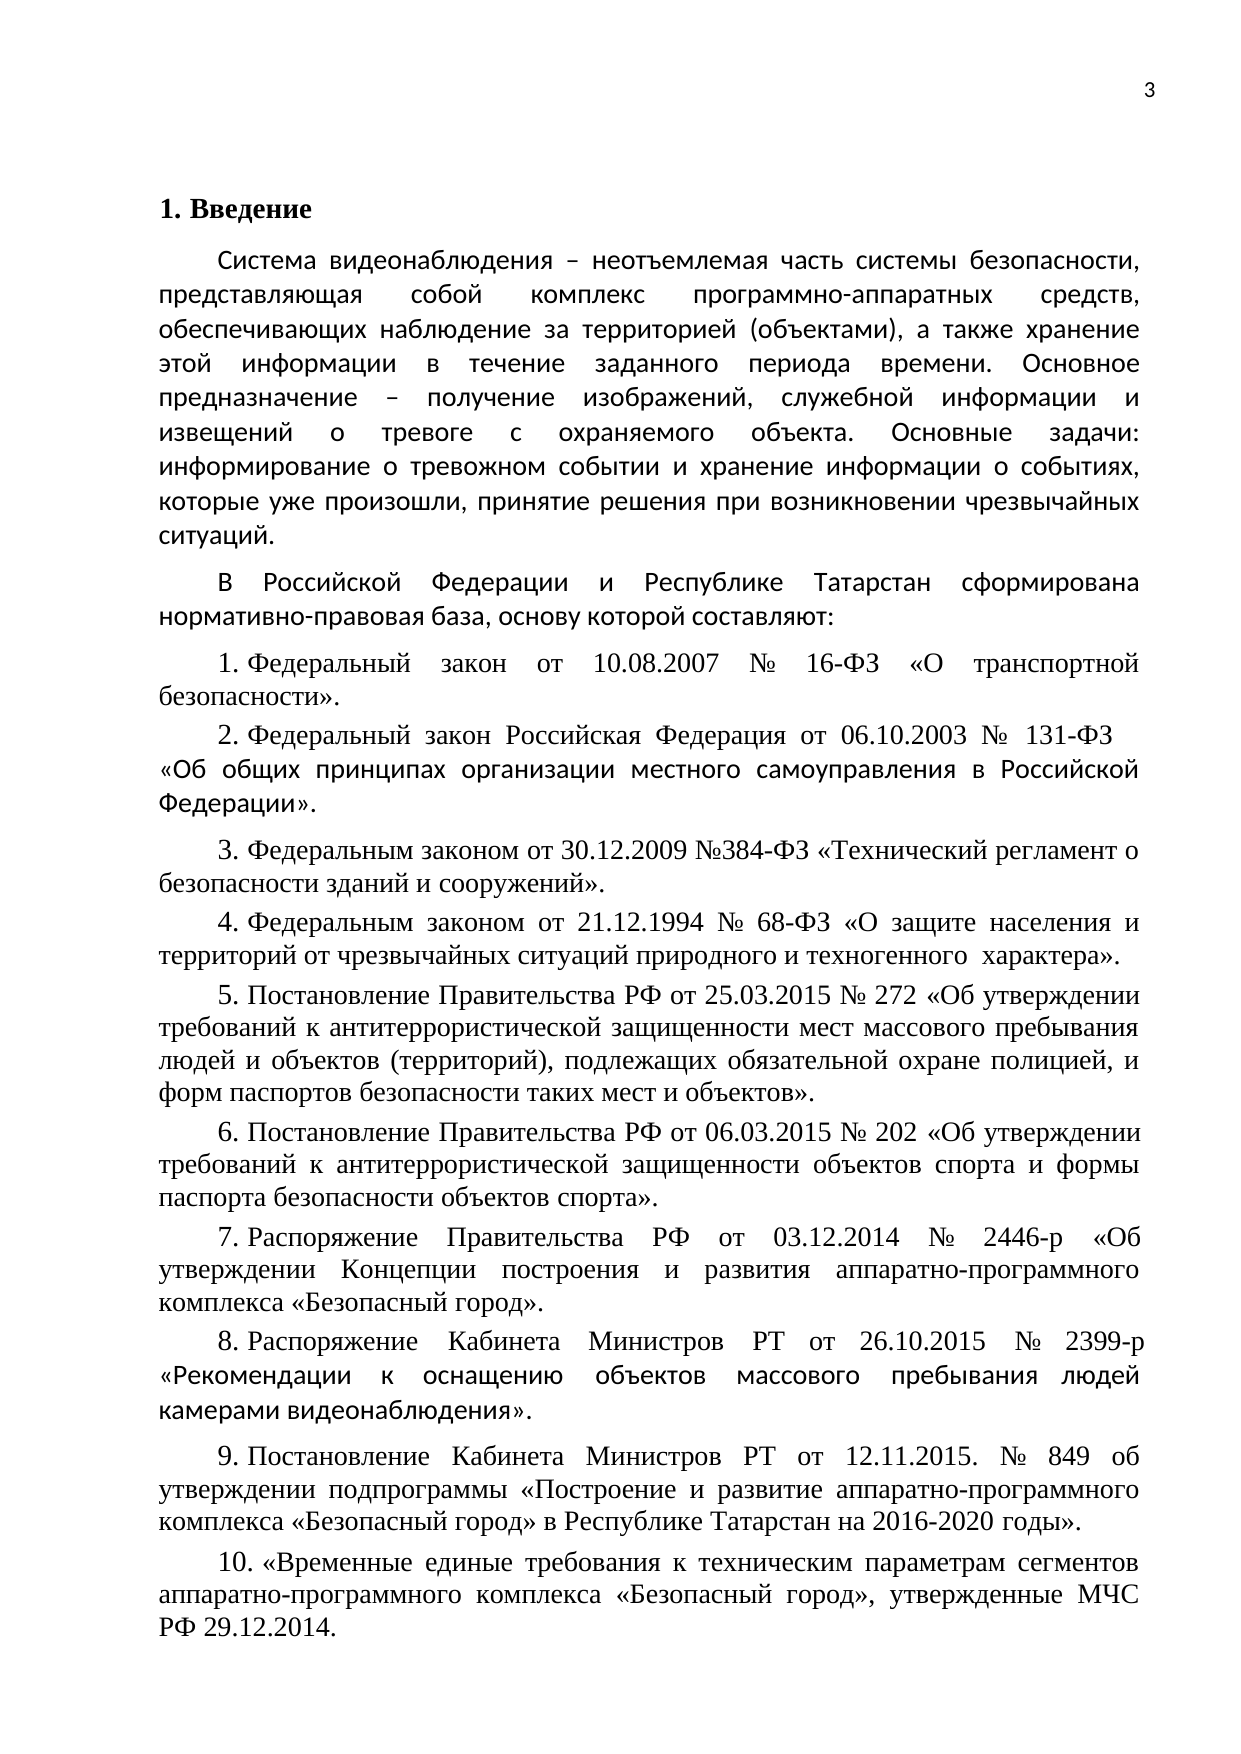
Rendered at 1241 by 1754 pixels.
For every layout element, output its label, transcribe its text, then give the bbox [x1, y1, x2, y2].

text Система видеонаблюдения – неотъемлемая часть системы безопасности, представляющая собой комплекс программно-аппаратных средств, обеспечивающих наблюдение за территорией (объектами), а также хранение этой информации в течение заданного периода времени. Основное предназначение – получение изображений, служебной информации и извещений о тревоге с охраняемого объекта. Основные задачи: информирование о тревожном событии и хранение информации о событиях, которые уже произошли, принятие решения при возникновении чрезвычайных ситуаций. [158, 242, 1141, 551]
text «Рекомендации к оснащению объектов массового пребывания людей камерами видеонаблюдения». [158, 1357, 1140, 1426]
list Федеральный закон от 10.08.2007 № 16-ФЗ «О транспортной безопасности». [158, 645, 1141, 711]
list Федеральным законом от 21.12.1994 № 68-ФЗ «О защите населения и территорий от чрезвычайных ситуаций природного и техногенного характера». [158, 904, 1141, 971]
list Федеральным законом от 30.12.2009 №384-ФЗ «Технический регламент о безопасности зданий и сооружений». [158, 832, 1141, 898]
list Постановление Правительства РФ от 06.03.2015 № 202 «Об утверждении требований к антитеррористической защищенности объектов спорта и формы паспорта безопасности объектов спорта». [158, 1114, 1141, 1212]
list «Временные единые требования к техническим параметрам сегментов аппаратно-программного комплекса «Безопасный город», утвержденные МЧС РФ 29.12.2014. [158, 1544, 1140, 1642]
list Федеральный закон Российская Федерация от 06.10.2003 № 131-ФЗ [217, 717, 1152, 751]
list Постановление Правительства РФ от 25.03.2015 № 272 «Об утверждении требований к антитеррористической защищенности мест массового пребывания людей и объектов (территорий), подлежащих обязательной охране полицией, и форм паспортов безопасности таких мест и объектов». [158, 977, 1140, 1108]
text «Об общих принципах организации местного самоуправления в Российской Федерации». [158, 751, 1141, 820]
text В Российской Федерации и Республике Татарстан сформирована нормативно-правовая база, основу которой составляют: [158, 564, 1141, 632]
list Постановление Кабинета Министров РТ от 12.11.2015. № 849 об утверждении подпрограммы «Построение и развитие аппаратно-программного комплекса «Безопасный город» в Республике Татарстан на 2016-2020 годы». [158, 1438, 1141, 1537]
list Распоряжение Кабинета Министров РТ от 26.10.2015 № 2399-р [217, 1323, 1152, 1357]
subtitle Введение [159, 191, 1152, 225]
list Распоряжение Правительства РФ от 03.12.2014 № 2446-р «Об утверждении Концепции построения и развития аппаратно-программного комплекса «Безопасный город». [158, 1219, 1141, 1317]
